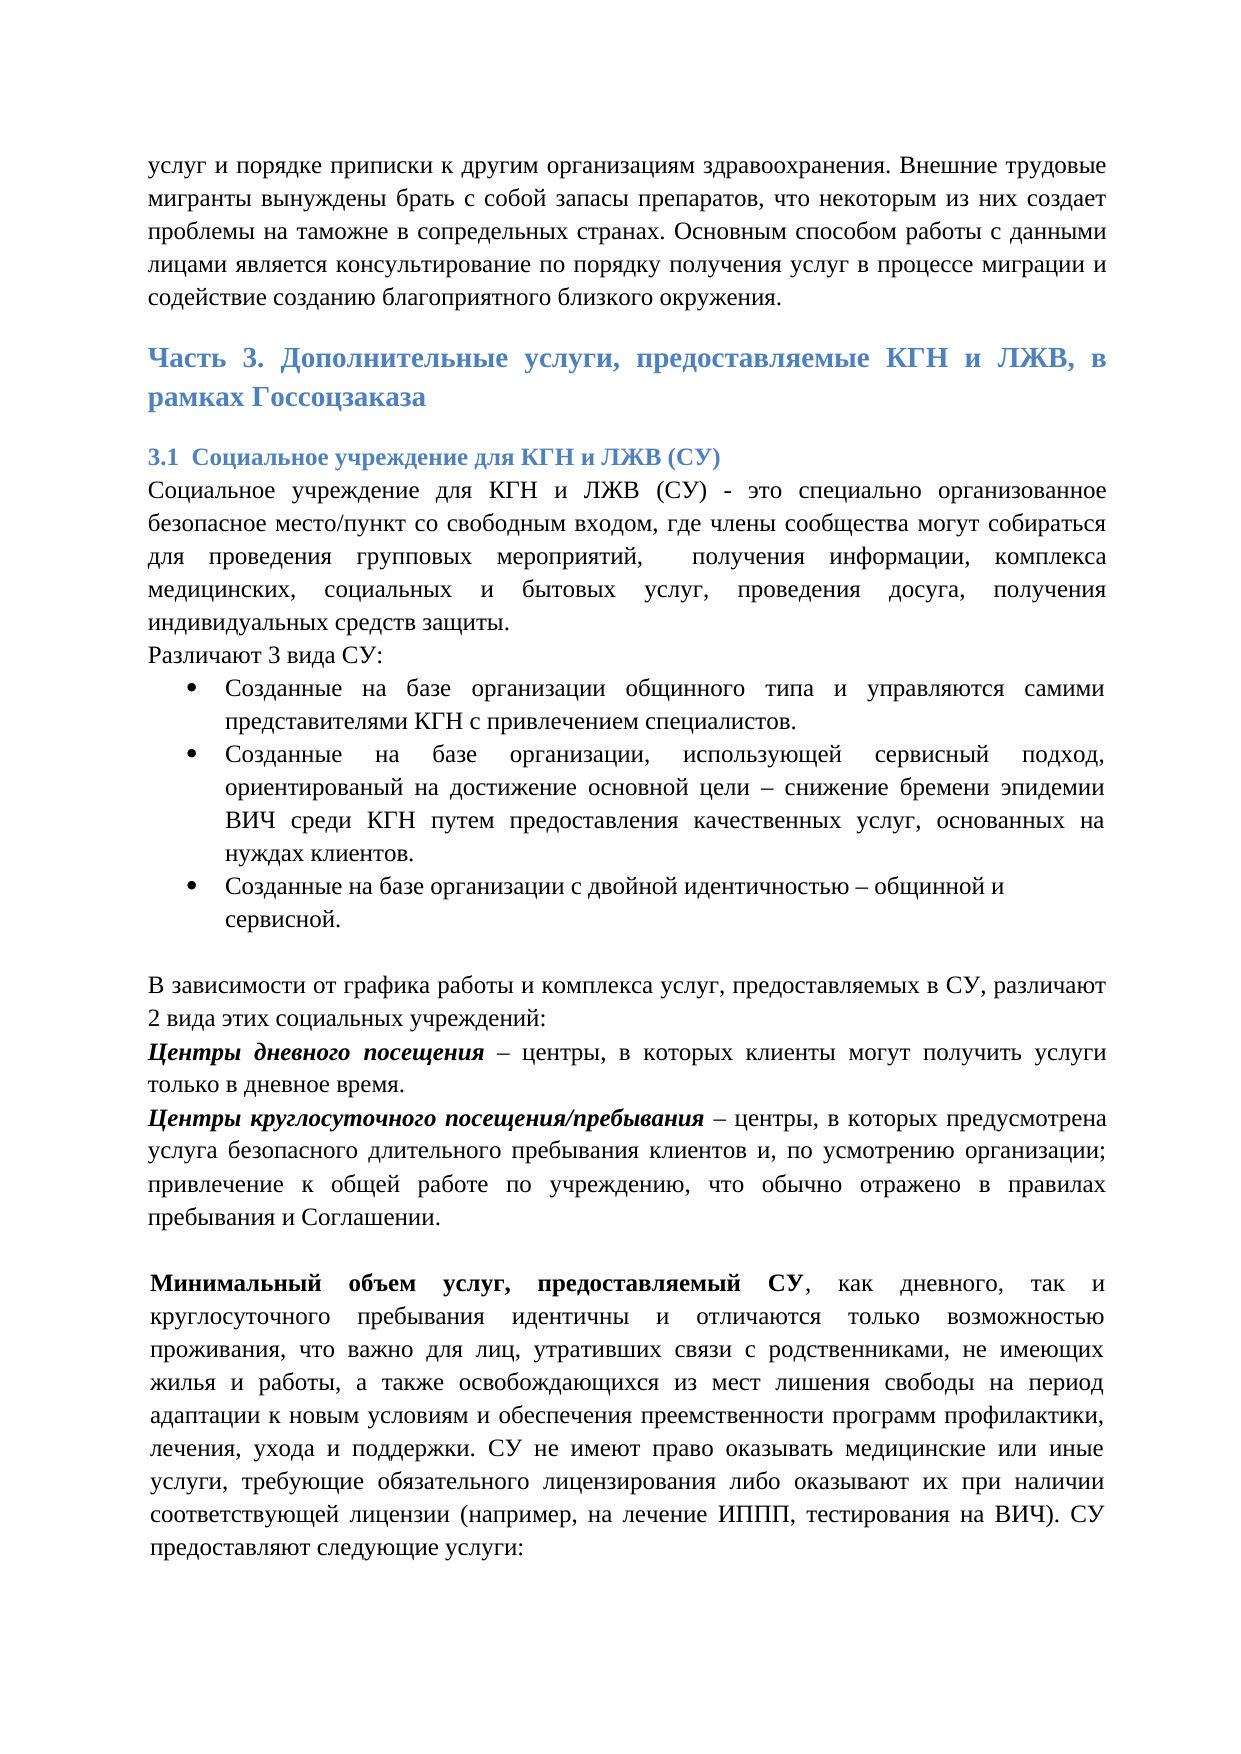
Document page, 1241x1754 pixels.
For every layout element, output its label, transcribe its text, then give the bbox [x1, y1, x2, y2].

text Минимальный объем услуг, предоставляемый СУ, как дневного, так и круглосуточного пребывания идентичны и отличаются только возможностью проживания, что важно для лиц, утративших связи с родственниками, не имеющих жилья и работы, а также освобождающихся из мест лишения свободы на период адаптации к новым условиям и обеспечения преемственности программ профилактики, лечения, ухода и поддержки. СУ не имеют право оказывать медицинские или иные услуги, требующие обязательного лицензирования либо оказывают их при наличии соответствующей лицензии (например, на лечение ИППП, тестирования на ВИЧ). СУ предоставляют следующие услуги: [150, 1268, 1105, 1561]
subtitle Часть 3. Дополнительные услуги, предоставляемые КГН и ЛЖВ, в рамках Госсоцзаказа [148, 340, 1107, 412]
subtitle 3.1 Социальное учреждение для КГН и ЛЖВ (СУ) [148, 442, 1107, 471]
list Созданные на базе организации, использующей сервисный подход, ориентированый на достижение основной цели – снижение бремени эпидемии ВИЧ среди КГН путем предоставления качественных услуг, основанных на нуждах клиентов. [187, 739, 1105, 867]
list Созданные на базе организации с двойной идентичностью – общинной и сервисной. [187, 871, 1107, 933]
text Различают 3 вида СУ: [148, 640, 1107, 669]
list Созданные на базе организации общинного типа и управляются самими представителями КГН с привлечением специалистов. [187, 673, 1105, 735]
text Центры круглосуточного посещения/пребывания – центры, в которых предусмотрена услуга безопасного длительного пребывания клиентов и, по усмотрению организации; привлечение к общей работе по учреждению, что обычно отражено в правилах пребывания и Соглашении. [148, 1103, 1107, 1230]
text Центры дневного посещения – центры, в которых клиенты могут получить услуги только в дневное время. [148, 1037, 1107, 1098]
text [148, 150, 1107, 311]
text Социальное учреждение для КГН и ЛЖВ (СУ) - это специально организованное безопасное место/пункт со свободным входом, где члены сообщества могут собираться для проведения групповых мероприятий, получения информации, комплекса медицинских, социальных и бытовых услуг, проведения досуга, получения индивидуальных средств защиты. [148, 475, 1107, 636]
text В зависимости от графика работы и комплекса услуг, предоставляемых в СУ, различают 2 вида этих социальных учреждений: [148, 971, 1107, 1032]
